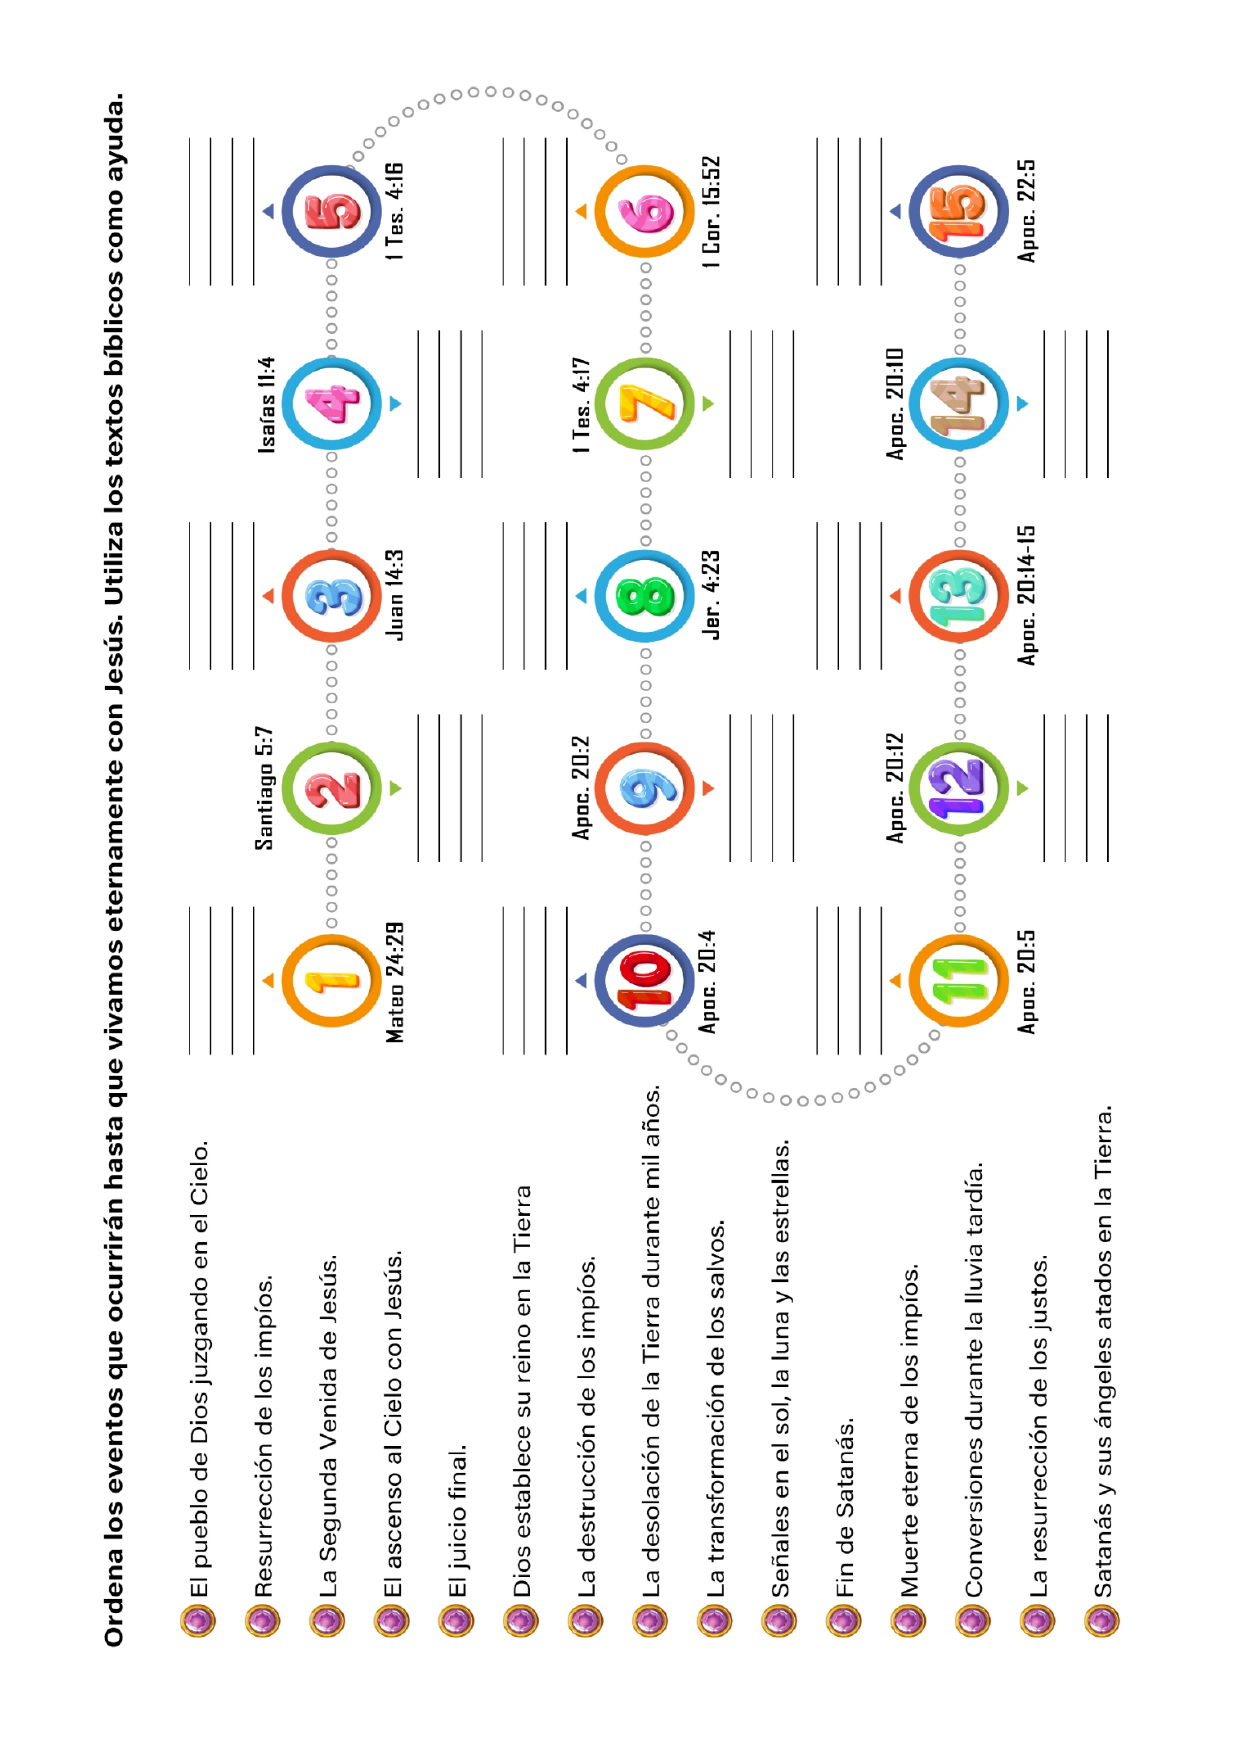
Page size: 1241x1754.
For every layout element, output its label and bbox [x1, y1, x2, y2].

picture [77, 79, 1143, 1662]
